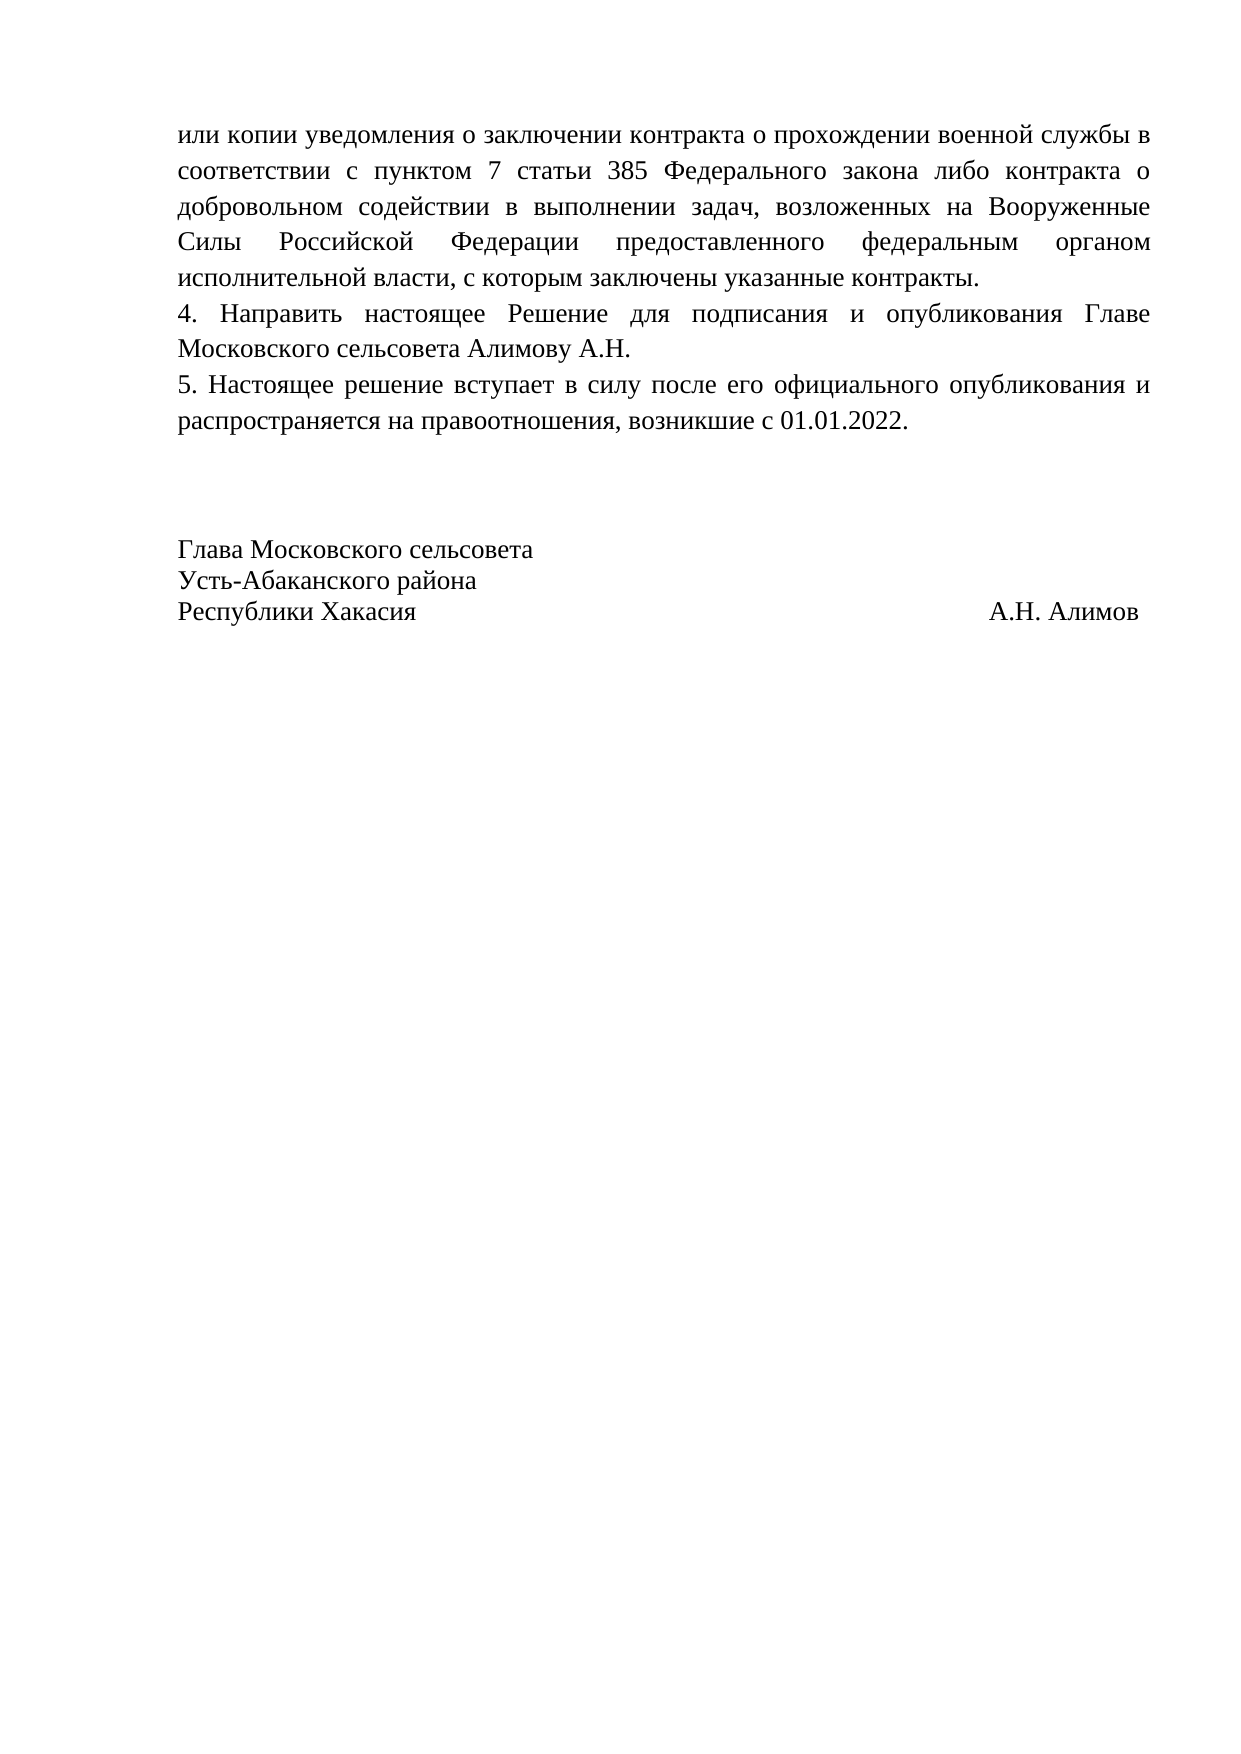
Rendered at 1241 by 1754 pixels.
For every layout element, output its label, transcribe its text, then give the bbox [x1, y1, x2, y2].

text 5. Настоящее решение вступает в силу после его официального опубликования и распространяется на правоотношения, возникшие с 01.01.2022. [177, 368, 1152, 435]
text Усть-Абаканского района [177, 564, 1152, 595]
text Глава Московского сельсовета [177, 533, 1152, 564]
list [177, 118, 1152, 292]
text 4. Направить настоящее Решение для подписания и опубликования Главе Московского сельсовета Алимову А.Н. [177, 297, 1152, 364]
text Республики Хакасия А.Н. Алимов [177, 595, 1152, 627]
